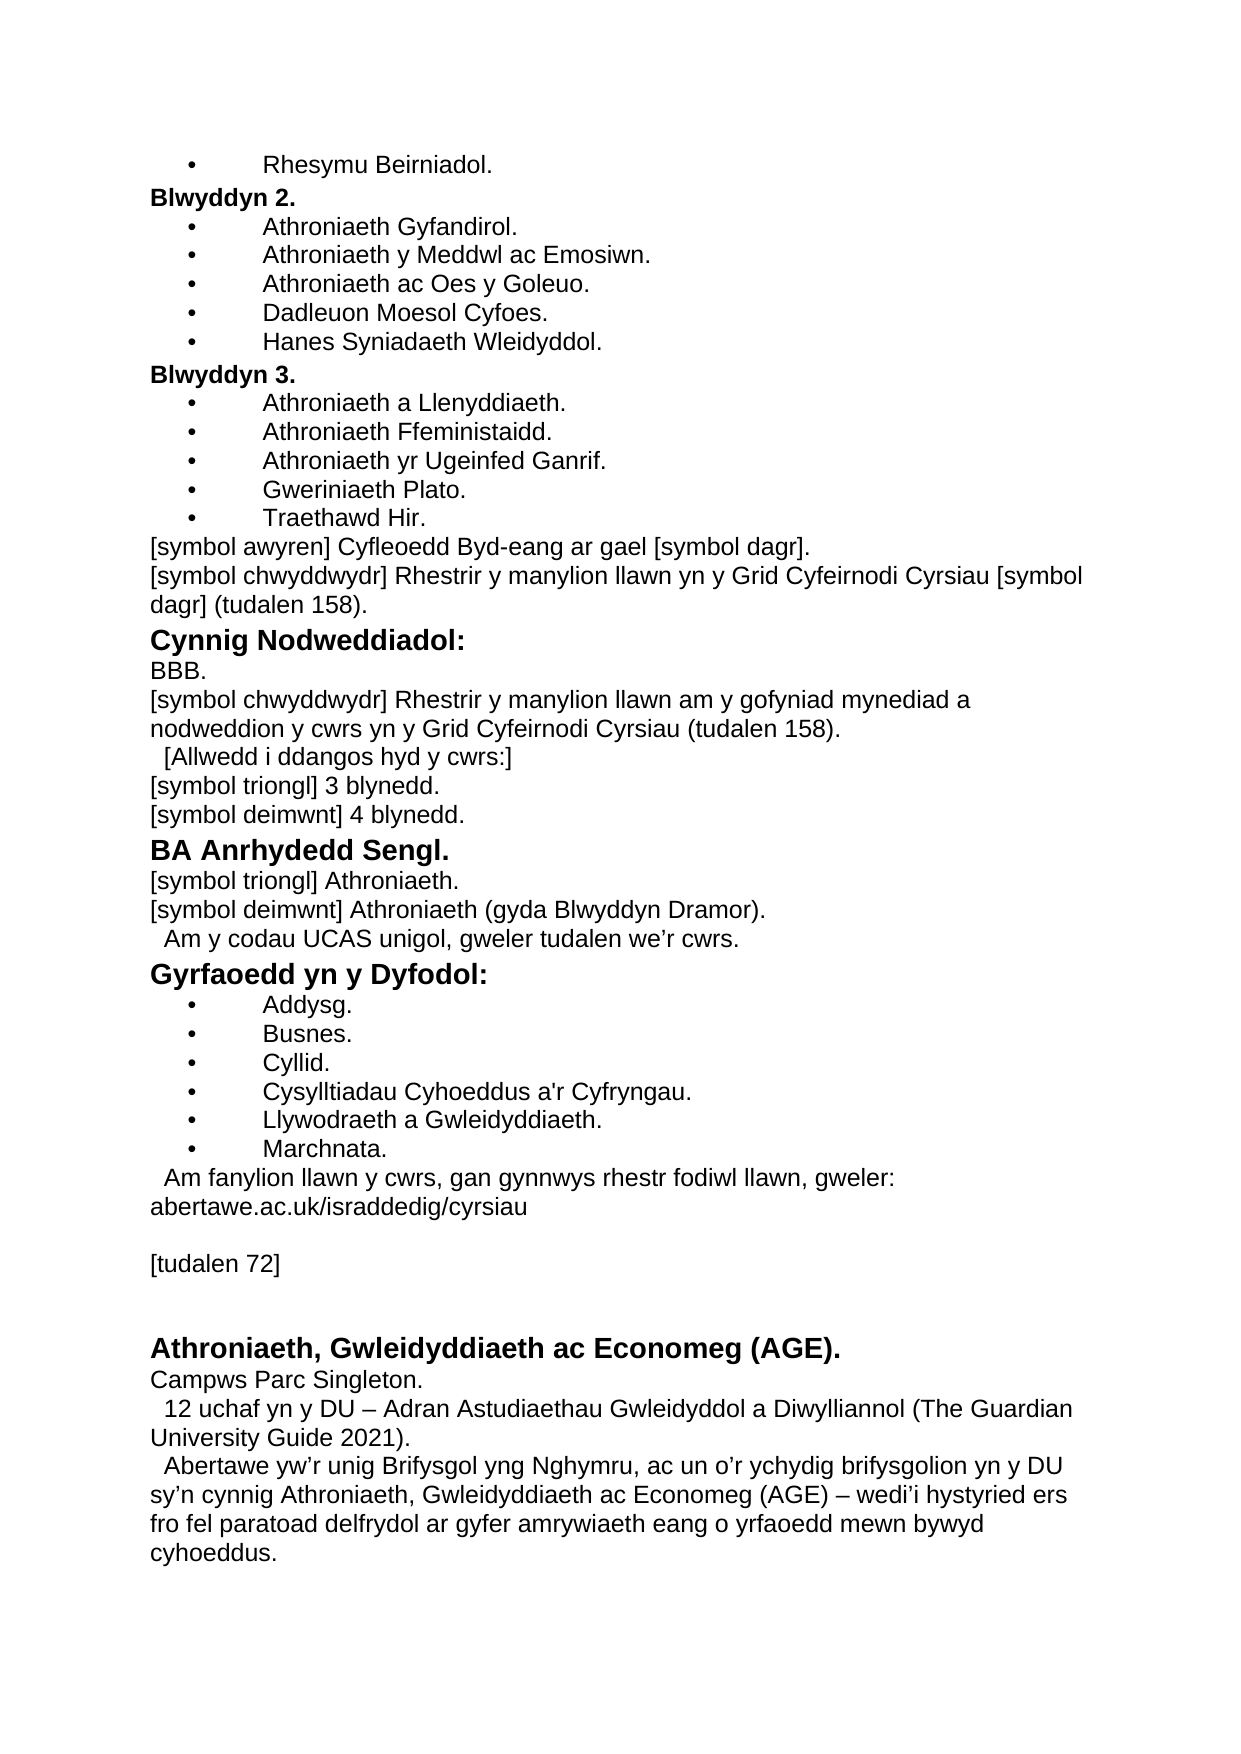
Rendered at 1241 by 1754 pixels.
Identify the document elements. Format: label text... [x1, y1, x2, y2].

text Abertawe yw’r unig Brifysgol yng Nghymru, ac un o’r ychydig brifysgolion yn y DU sy’n cynnig Athroniaeth, Gwleidyddiaeth ac Economeg (AGE) – wedi’i hystyried ers fro fel paratoad delfrydol ar gyfer amrywiaeth eang o yrfaoedd mewn bywyd cyhoeddus. [150, 1451, 1090, 1566]
text [symbol triongl] Athroniaeth. [150, 866, 1090, 895]
text [symbol chwyddwydr] Rhestrir y manylion llawn am y gofyniad mynediad a nodweddion y cwrs yn y Grid Cyfeirnodi Cyrsiau (tudalen 158). [150, 685, 1090, 742]
list Athroniaeth Gyfandirol. [187, 212, 1090, 240]
text [Allwedd i ddangos hyd y cwrs:] [150, 742, 1090, 771]
list Athroniaeth ac Oes y Goleuo. [187, 269, 1090, 298]
list Llywodraeth a Gwleidyddiaeth. [187, 1105, 1090, 1134]
list Athroniaeth y Meddwl ac Emosiwn. [187, 240, 1090, 269]
text Campws Parc Singleton. [150, 1365, 1090, 1394]
text 12 uchaf yn y DU – Adran Astudiaethau Gwleidyddol a Diwylliannol (The Guardian University Guide 2021). [150, 1394, 1090, 1451]
text BBB. [150, 656, 1090, 685]
list Rhesymu Beirniadol. [187, 150, 1090, 179]
list Traethawd Hir. [187, 503, 1090, 532]
list Cysylltiadau Cyhoeddus a'r Cyfryngau. [187, 1076, 1090, 1105]
list Athroniaeth Ffeministaidd. [187, 417, 1090, 446]
list Athroniaeth yr Ugeinfed Ganrif. [187, 446, 1090, 474]
list Gweriniaeth Plato. [187, 474, 1090, 503]
text [tudalen 72] [150, 1249, 1090, 1278]
list Busnes. [187, 1019, 1090, 1048]
subtitle Blwyddyn 2. [150, 183, 1090, 212]
list Cyllid. [187, 1048, 1090, 1076]
text [symbol deimwnt] Athroniaeth (gyda Blwyddyn Dramor). [150, 895, 1090, 924]
text [symbol chwyddwydr] Rhestrir y manylion llawn yn y Grid Cyfeirnodi Cyrsiau [symbol dagr] (tudalen 158). [150, 561, 1090, 618]
text [symbol awyren] Cyfleoedd Byd-eang ar gael [symbol dagr]. [150, 532, 1090, 561]
list Athroniaeth a Llenyddiaeth. [187, 388, 1090, 417]
list Marchnata. [187, 1134, 1090, 1163]
list Addysg. [187, 990, 1090, 1019]
text Am y codau UCAS unigol, gweler tudalen we’r cwrs. [150, 924, 1090, 952]
subtitle Cynnig Nodweddiadol: [150, 622, 1090, 656]
text Am fanylion llawn y cwrs, gan gynnwys rhestr fodiwl llawn, gweler: [150, 1163, 1090, 1191]
list Hanes Syniadaeth Wleidyddol. [187, 327, 1090, 355]
subtitle Blwyddyn 3. [150, 359, 1090, 388]
text [symbol triongl] 3 blynedd. [150, 771, 1090, 800]
text [symbol deimwnt] 4 blynedd. [150, 800, 1090, 828]
subtitle Athroniaeth, Gwleidyddiaeth ac Economeg (AGE). [150, 1331, 1090, 1365]
subtitle Gyrfaoedd yn y Dyfodol: [150, 957, 1090, 990]
subtitle BA Anrhydedd Sengl. [150, 833, 1090, 866]
list Dadleuon Moesol Cyfoes. [187, 298, 1090, 327]
text abertawe.ac.uk/israddedig/cyrsiau [150, 1191, 1090, 1220]
